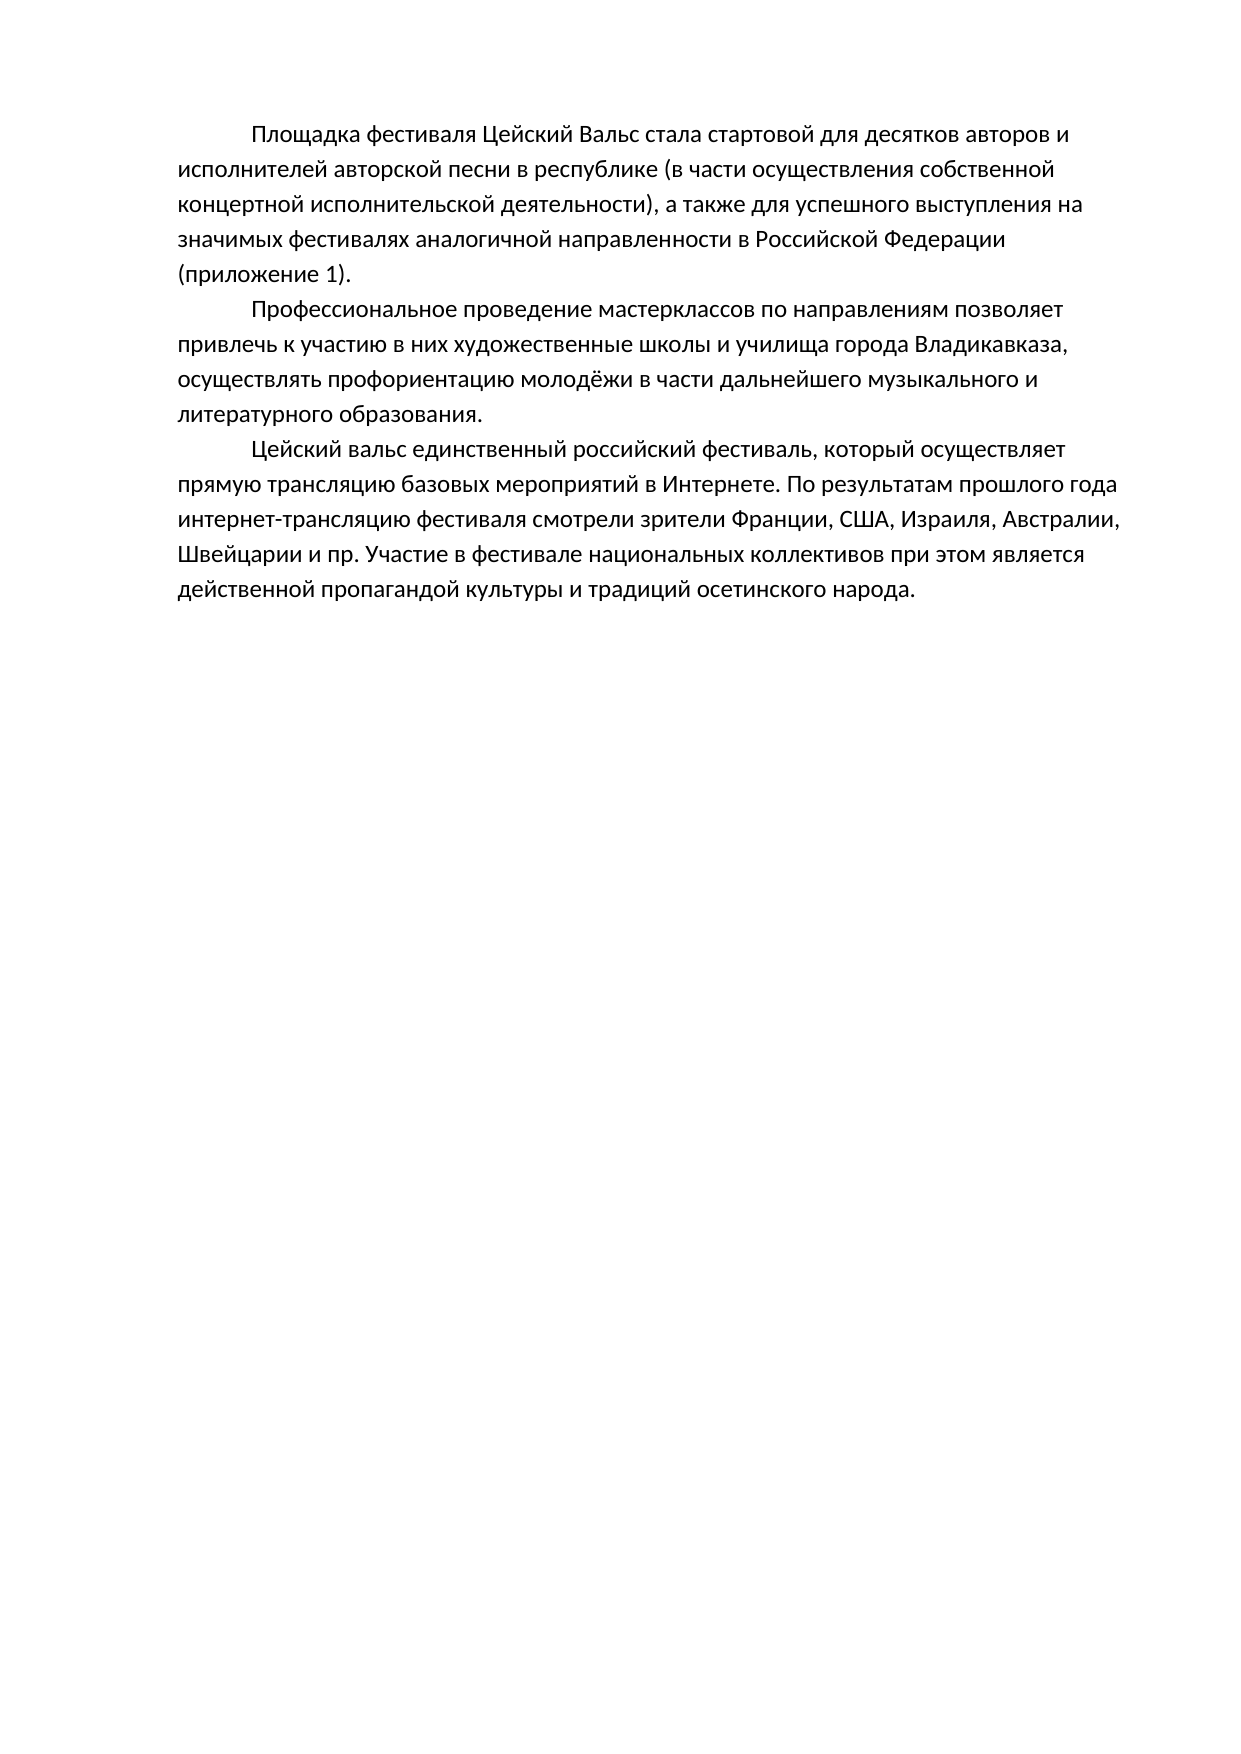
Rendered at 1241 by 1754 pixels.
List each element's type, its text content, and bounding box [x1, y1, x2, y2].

text Профессиональное проведение мастерклассов по направлениям позволяет привлечь к участию в них художественные школы и училища города Владикавказа, осуществлять профориентацию молодёжи в части дальнейшего музыкального и литературного образования. [177, 293, 1152, 429]
text Цейский вальс единственный российский фестиваль, который осуществляет прямую трансляцию базовых мероприятий в Интернете. По результатам прошлого года интернет-трансляцию фестиваля смотрели зрители Франции, США, Израиля, Австралии, Швейцарии и пр. Участие в фестивале национальных коллективов при этом является действенной пропагандой культуры и традиций осетинского народа. [177, 433, 1152, 604]
text Площадка фестиваля Цейский Вальс стала стартовой для десятков авторов и исполнителей авторской песни в республике (в части осуществления собственной концертной исполнительской деятельности), а также для успешного выступления на значимых фестивалях аналогичной направленности в Российской Федерации (приложение 1). [177, 118, 1152, 289]
